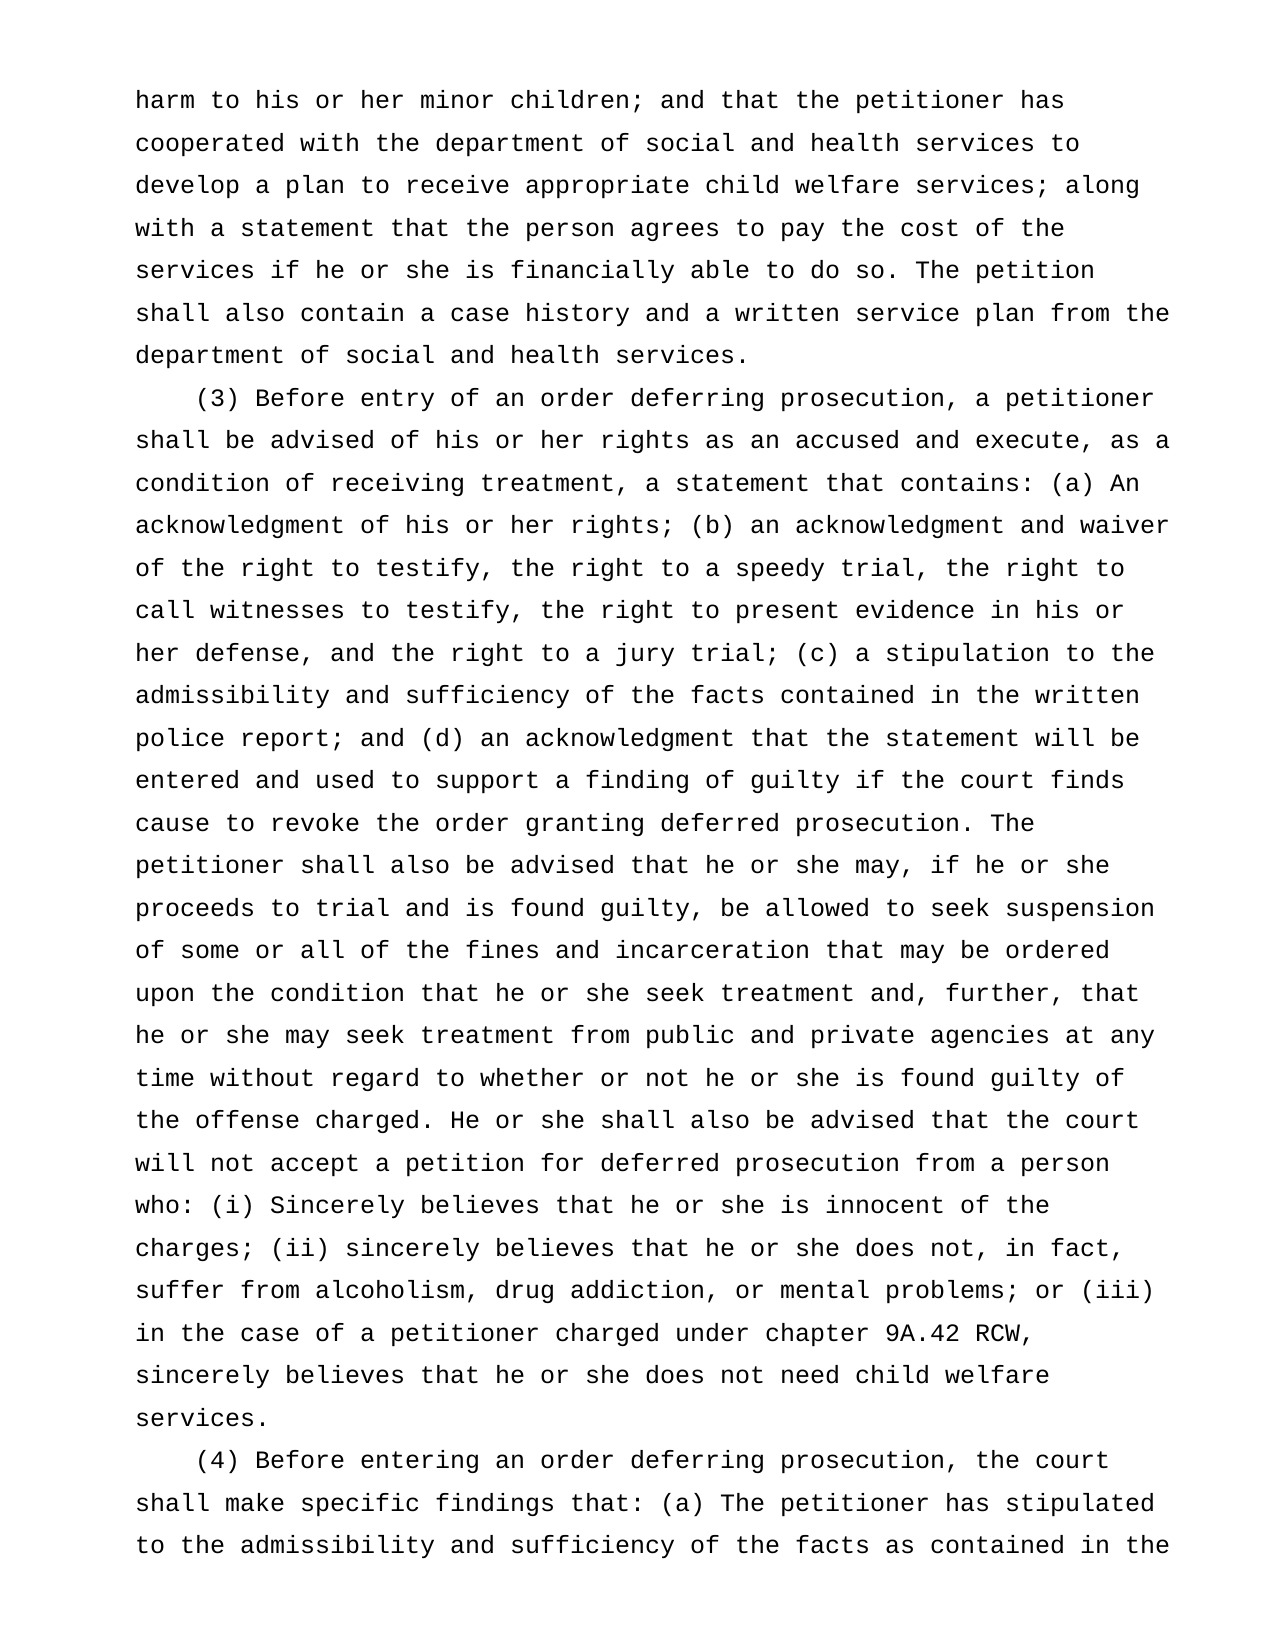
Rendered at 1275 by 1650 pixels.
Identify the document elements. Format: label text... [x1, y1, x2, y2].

text (3) Before entry of an order deferring prosecution, a petitioner shall be advised of his or her rights as an accused and execute, as a condition of receiving treatment, a statement that contains: (a) An acknowledgment of his or her rights; (b) an acknowledgment and waiver of the right to testify, the right to a speedy trial, the right to call witnesses to testify, the right to present evidence in his or her defense, and the right to a jury trial; (c) a stipulation to the admissibility and sufficiency of the facts contained in the written police report; and (d) an acknowledgment that the statement will be entered and used to support a finding of guilty if the court finds cause to revoke the order granting deferred prosecution. The petitioner shall also be advised that he or she may, if he or she proceeds to trial and is found guilty, be allowed to seek suspension of some or all of the fines and incarceration that may be ordered upon the condition that he or she seek treatment and, further, that he or she may seek treatment from public and private agencies at any time without regard to whether or not he or she is found guilty of the offense charged. He or she shall also be advised that the court will not accept a petition for deferred prosecution from a person who: (i) Sincerely believes that he or she is innocent of the charges; (ii) sincerely believes that he or she does not, in fact, suffer from alcoholism, drug addiction, or mental problems; or (iii) in the case of a petitioner charged under chapter 9A.42 RCW, sincerely believes that he or she does not need child welfare services. [135, 372, 1170, 1435]
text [135, 1435, 1170, 1562]
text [135, 75, 1170, 372]
